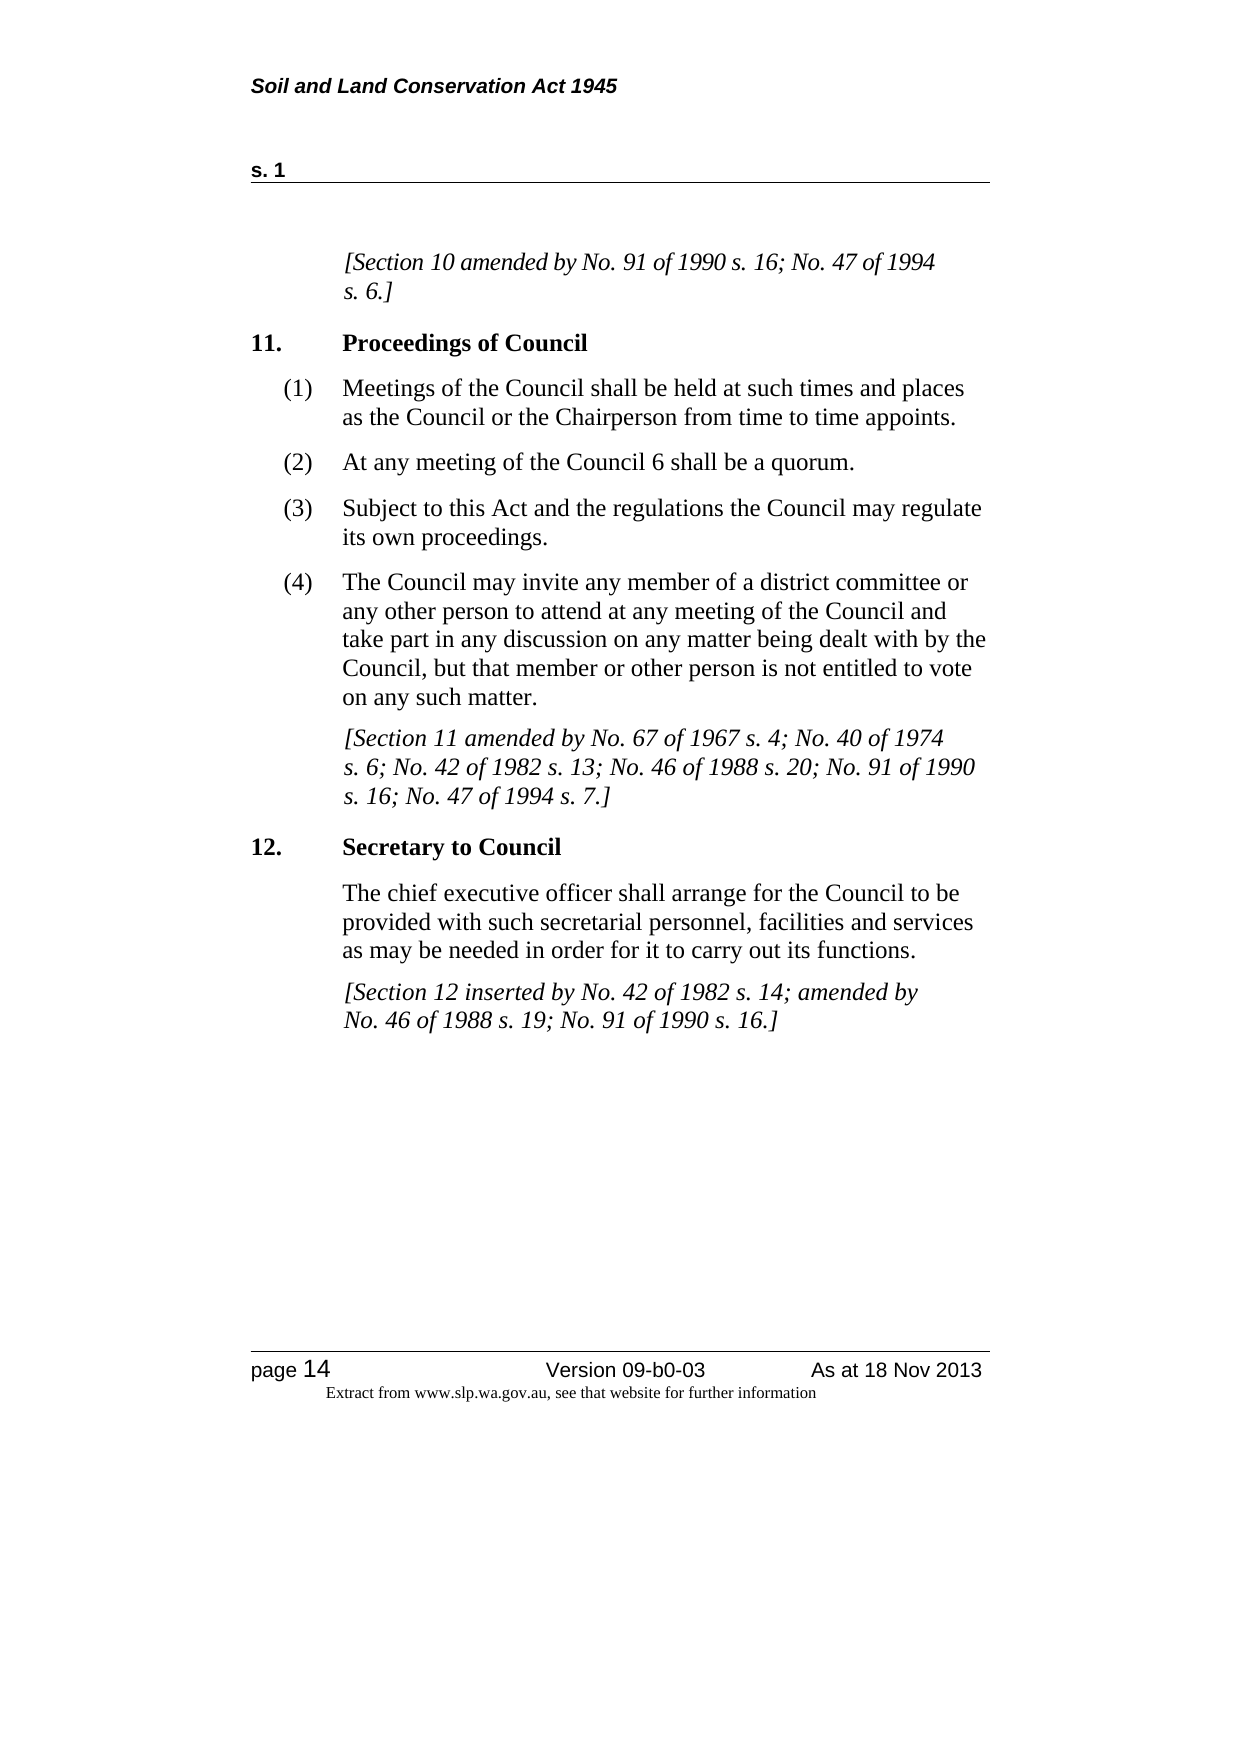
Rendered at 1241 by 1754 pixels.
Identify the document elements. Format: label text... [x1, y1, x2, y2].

text (2) At any meeting of the Council 6 shall be a quorum. [251, 447, 990, 476]
subtitle 12. Secretary to Council [251, 832, 990, 861]
text The chief executive officer shall arrange for the Council to be provided with such secretarial personnel, facilities and services as may be needed in order for it to carry out its functions. [251, 878, 990, 964]
text [Section 10 amended by No. 91 of 1990 s. 16; No. 47 of 1994 s. 6.] [251, 247, 990, 305]
text (1) Meetings of the Council shall be held at such times and places as the Council or the Chairperson from time to time appoints. [251, 373, 990, 431]
text (4) The Council may invite any member of a district committee or any other person to attend at any meeting of the Council and take part in any discussion on any matter being dealt with by the Council, but that member or other person is not entitled to vote on any such matter. [251, 567, 990, 711]
text [Section 11 amended by No. 67 of 1967 s. 4; No. 40 of 1974 s. 6; No. 42 of 1982 s. 13; No. 46 of 1988 s. 20; No. 91 of 1990 s. 16; No. 47 of 1994 s. 7.] [251, 723, 990, 809]
text (3) Subject to this Act and the regulations the Council may regulate its own proceedings. [251, 493, 990, 550]
subtitle 11. Proceedings of Council [251, 328, 990, 357]
text [Section 12 inserted by No. 42 of 1982 s. 14; amended by No. 46 of 1988 s. 19; No. 91 of 1990 s. 16.] [251, 977, 990, 1034]
